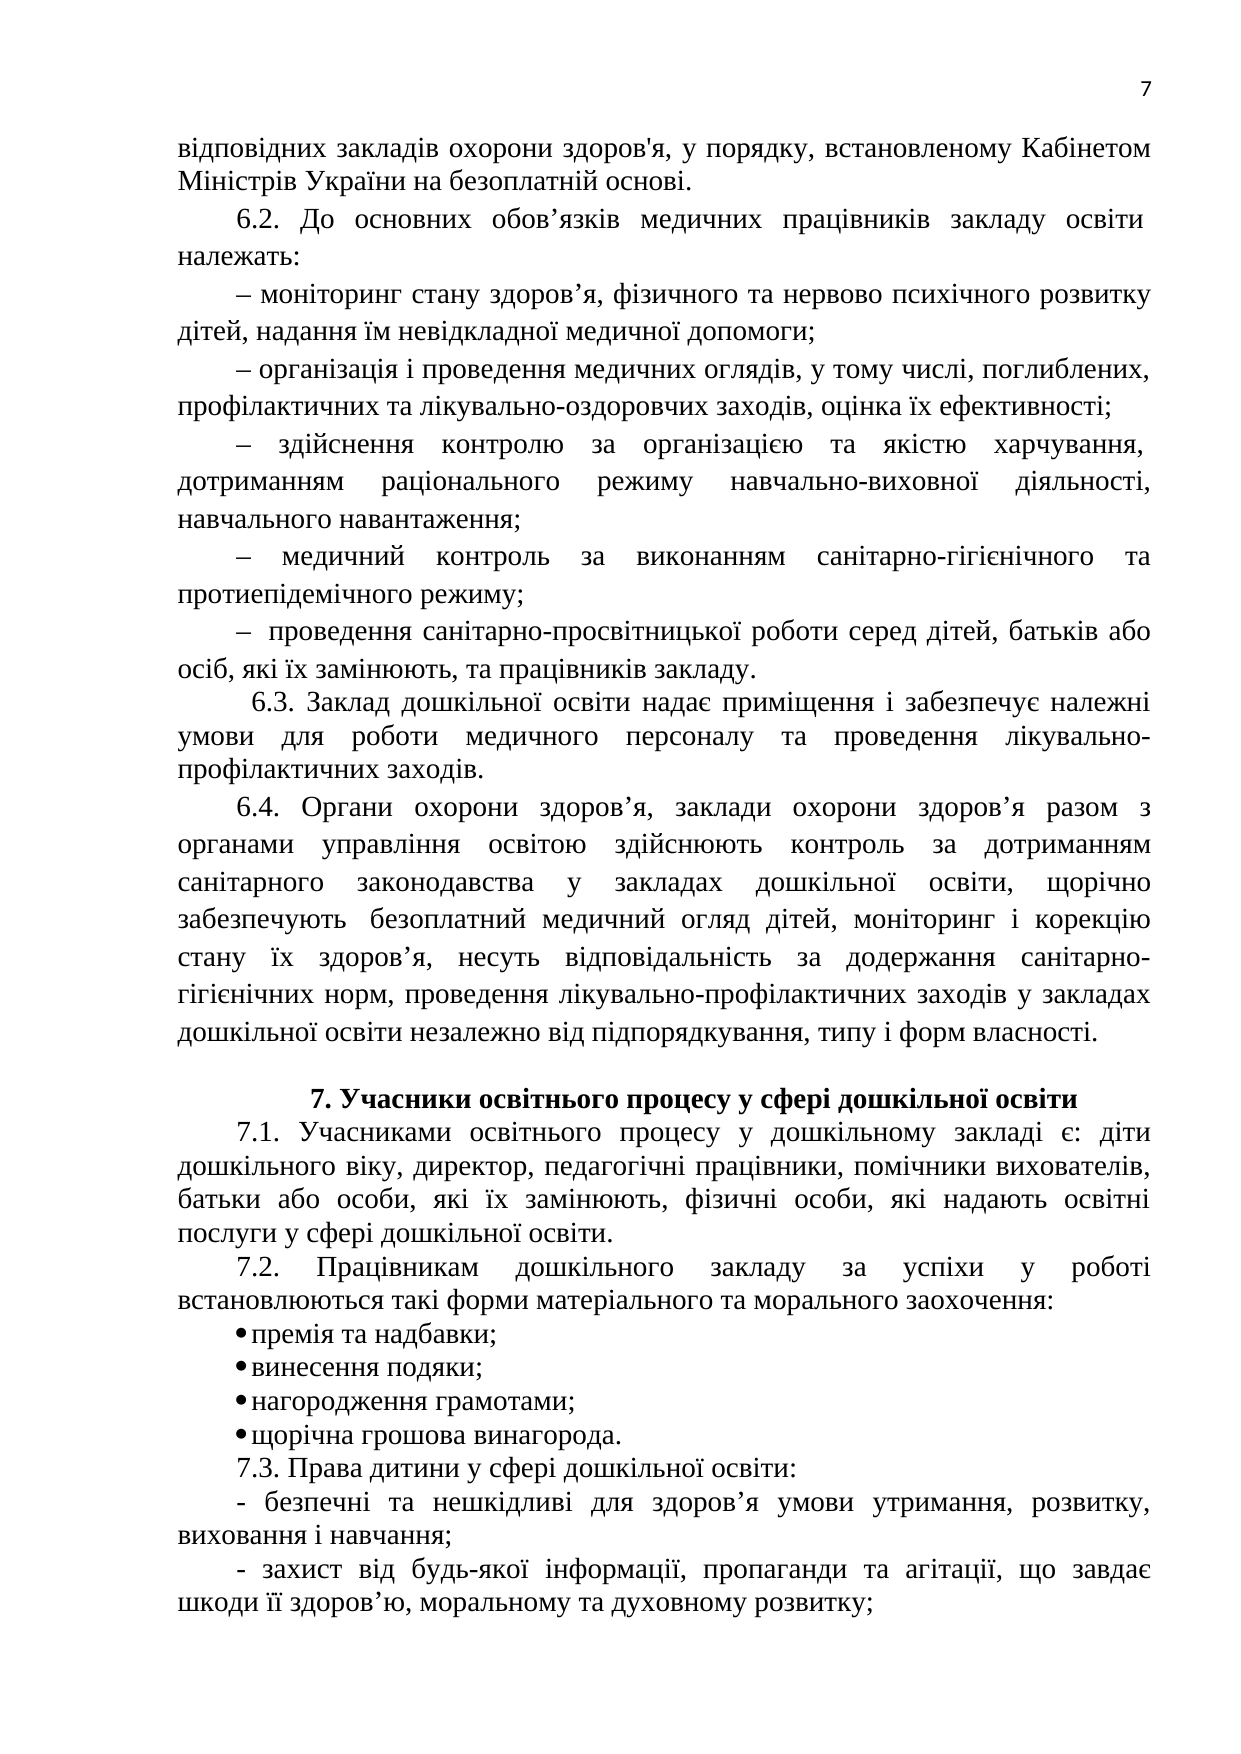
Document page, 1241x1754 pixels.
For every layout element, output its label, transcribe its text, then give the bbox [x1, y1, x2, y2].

text 7.3. Права дитини у сфері дошкільної освіти: [177, 1450, 1152, 1484]
text 6.2. До основних обов’язків медичних працівників закладу освіти належать: [177, 197, 1152, 272]
list винесення подяки; [177, 1349, 1152, 1383]
text – проведення санітарно-просвітницької роботи серед дітей, батьків або осіб, які їх замінюють, та працівників закладу. [177, 609, 1152, 684]
text – моніторинг стану здоров’я, фізичного та нервово психічного розвитку дітей, надання їм невідкладної медичної допомоги; [177, 272, 1152, 347]
text 7.2. Працівникам дошкільного закладу за успіхи у роботі встановлюються такі форми матеріального та морального заохочення: [177, 1249, 1152, 1316]
list 7. Учасники освітнього процесу у сфері дошкільної освіти [177, 1081, 1152, 1114]
text 6.3. Заклад дошкільної освіти надає приміщення і забезпечує належні умови для роботи медичного персоналу та проведення лікувально-профілактичних заходів. [177, 684, 1152, 785]
list щорічна грошова винагорода. [177, 1417, 1152, 1450]
text - безпечні та нешкідливі для здоров’я умови утримання, розвитку, виховання і навчання; [177, 1484, 1152, 1551]
text - захист від будь-якої інформації, пропаганди та агітації, що завдає шкоди її здоров’ю, моральному та духовному розвитку; [177, 1551, 1152, 1618]
text 7.1. Учасниками освітнього процесу у дошкільному закладі є: діти дошкільного віку, директор, педагогічні працівники, помічники вихователів, батьки або особи, які їх замінюють, фізичні особи, які надають освітні послуги у сфері дошкільної освіти. [177, 1114, 1152, 1249]
list премія та надбавки; [177, 1316, 1152, 1349]
list нагородження грамотами; [177, 1383, 1152, 1417]
text – медичний контроль за виконанням санітарно-гігієнічного та протиепідемічного режиму; [177, 534, 1152, 609]
text – здійснення контролю за організацією та якістю харчування, дотриманням раціонального режиму навчально-виховної діяльності, навчального навантаження; [177, 422, 1152, 534]
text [177, 130, 1152, 197]
text 6.4. Органи охорони здоров’я, заклади охорони здоров’я разом з органами управління освітою здійснюють контроль за дотриманням санітарного законодавства у закладах дошкільної освіти, щорічно забезпечують безоплатний медичний огляд дітей, моніторинг і корекцію стану їх здоров’я, несуть відповідальність за додержання санітарно-гігієнічних норм, проведення лікувально-профілактичних заходів у закладах дошкільної освіти незалежно від підпорядкування, типу і форм власності. [177, 785, 1152, 1047]
text – організація і проведення медичних оглядів, у тому числі, поглиблених, профілактичних та лікувально-оздоровчих заходів, оцінка їх ефективності; [177, 347, 1152, 422]
